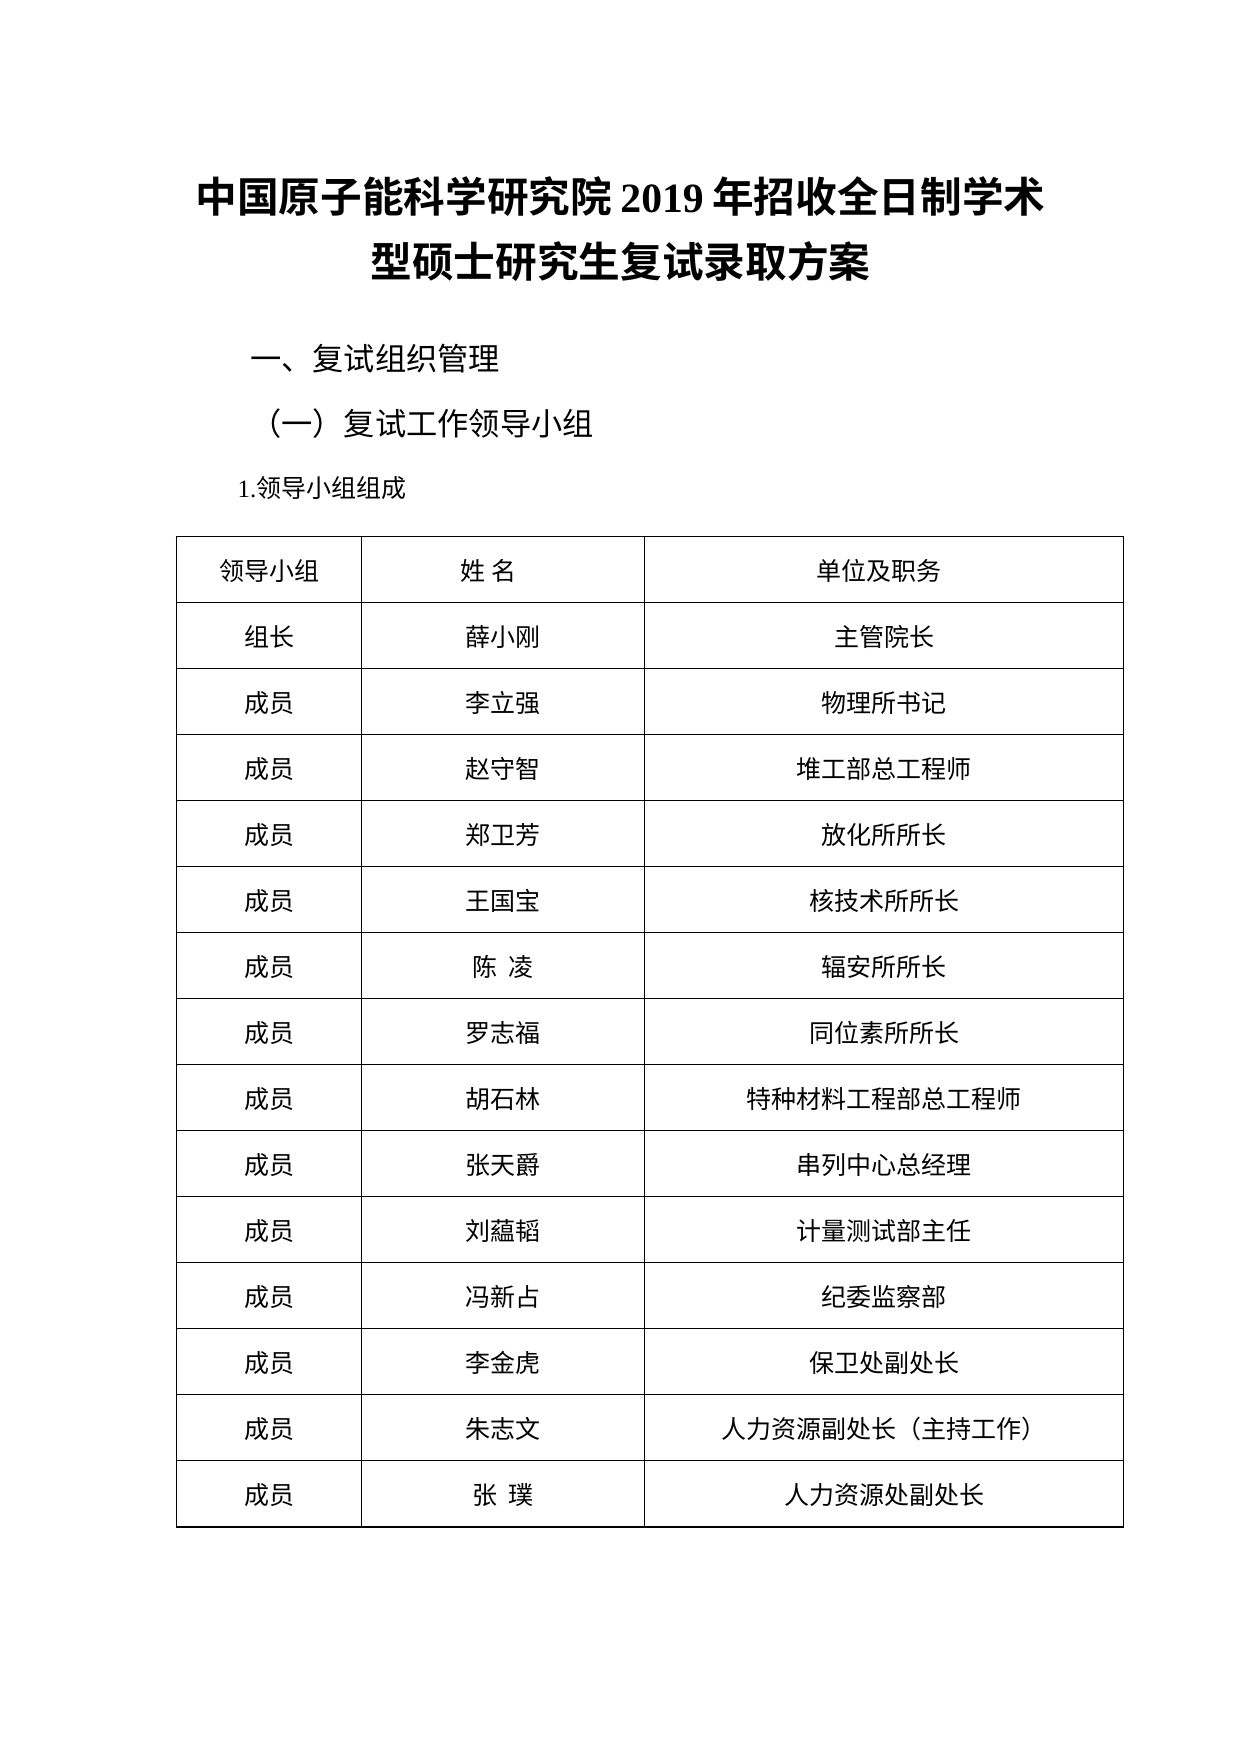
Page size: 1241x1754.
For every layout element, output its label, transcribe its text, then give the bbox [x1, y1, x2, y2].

table_cell 计量测试部主任 [645, 1197, 1123, 1262]
table_cell 胡石林 [362, 1065, 644, 1130]
table_cell 薛小刚 [362, 603, 644, 668]
table_cell 成员 [177, 1329, 361, 1394]
table_cell 赵守智 [362, 735, 644, 800]
table_cell 王国宝 [362, 867, 644, 932]
table_cell 刘藴韬 [362, 1197, 644, 1262]
table_cell 同位素所所长 [645, 999, 1123, 1064]
table_cell 特种材料工程部总工程师 [645, 1065, 1123, 1130]
table_header 单位及职务 [645, 537, 1123, 602]
table_cell 保卫处副处长 [645, 1329, 1123, 1394]
table_cell 张 璞 [362, 1461, 644, 1526]
table_cell 辐安所所长 [645, 933, 1123, 998]
table_cell 成员 [177, 999, 361, 1064]
table_cell 李金虎 [362, 1329, 644, 1394]
table_cell 纪委监察部 [645, 1263, 1123, 1328]
table_cell 堆工部总工程师 [645, 735, 1123, 800]
table_cell 张天爵 [362, 1131, 644, 1196]
table_cell 物理所书记 [645, 669, 1123, 734]
table_cell 成员 [177, 1263, 361, 1328]
table_cell 成员 [177, 1461, 361, 1526]
table_cell 串列中心总经理 [645, 1131, 1123, 1196]
table_header 领导小组 [177, 537, 361, 602]
text 一、复试组织管理 [187, 324, 1053, 389]
table_cell 成员 [177, 1131, 361, 1196]
table_cell 成员 [177, 669, 361, 734]
table_cell 组长 [177, 603, 361, 668]
table_cell 放化所所长 [645, 801, 1123, 866]
table_cell 成员 [177, 867, 361, 932]
table_cell 郑卫芳 [362, 801, 644, 866]
table_cell 成员 [177, 1197, 361, 1262]
table_cell 陈 凌 [362, 933, 644, 998]
text 1.领导小组组成 [187, 454, 1053, 519]
table_cell 成员 [177, 933, 361, 998]
text （一）复试工作领导小组 [187, 389, 1053, 454]
table_cell 成员 [177, 1395, 361, 1460]
table_cell 罗志福 [362, 999, 644, 1064]
table_cell 李立强 [362, 669, 644, 734]
table_cell 成员 [177, 735, 361, 800]
table_cell 人力资源副处长（主持工作） [645, 1395, 1123, 1460]
table_cell 冯新占 [362, 1263, 644, 1328]
table_cell 核技术所所长 [645, 867, 1123, 932]
table_cell 人力资源处副处长 [645, 1461, 1123, 1526]
table_cell 主管院长 [645, 603, 1123, 668]
table_cell 成员 [177, 1065, 361, 1130]
table_header 姓 名 [362, 537, 644, 602]
table_cell 朱志文 [362, 1395, 644, 1460]
table_cell 成员 [177, 801, 361, 866]
text 中国原子能科学研究院2019年招收全日制学术型硕士研究生复试录取方案 [187, 162, 1053, 292]
